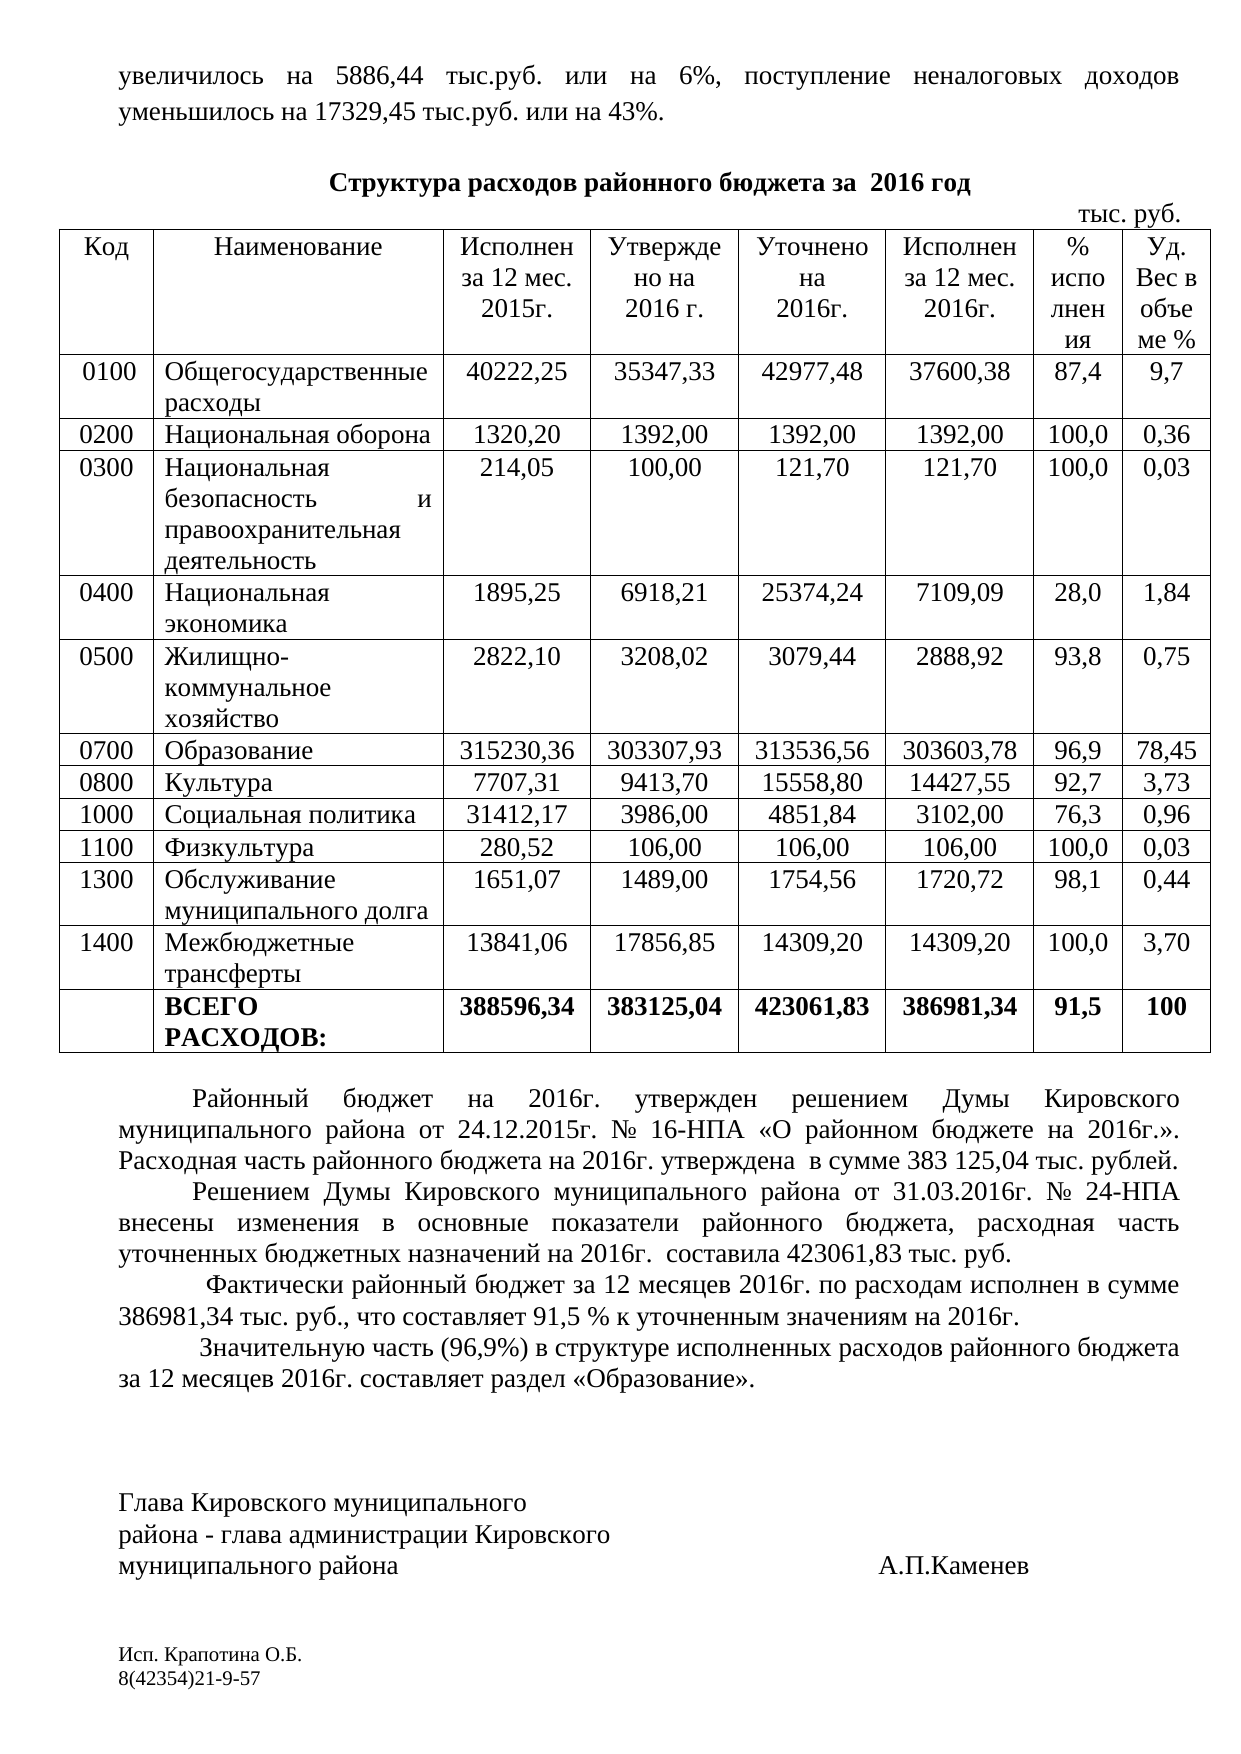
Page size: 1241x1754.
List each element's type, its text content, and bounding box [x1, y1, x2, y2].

table_cell [60, 990, 153, 1052]
table_cell 0,44 [1123, 863, 1210, 925]
table_cell Физкультура [154, 831, 443, 862]
table_cell 7109,09 [886, 576, 1033, 639]
table_cell 42977,48 [739, 355, 885, 417]
table_cell 1320,20 [444, 419, 590, 450]
text тыс. руб. [118, 197, 1181, 228]
table_cell 0,03 [1123, 831, 1210, 862]
table_cell 0,03 [1123, 451, 1210, 575]
table_header Исполнен за 12 мес. 2016г. [886, 230, 1033, 354]
text Фактически районный бюджет за 12 месяцев 2016г. по расходам исполнен в сумме 386981,34 тыс. руб., что составляет 91,5 % к уточненным значениям на 2016г. [118, 1268, 1181, 1331]
table_cell 0200 [60, 419, 153, 450]
table_cell 92,7 [1034, 766, 1122, 797]
table_cell 214,05 [444, 451, 590, 575]
table_cell 2822,10 [444, 640, 590, 733]
table_cell 25374,24 [739, 576, 885, 639]
table_cell 76,3 [1034, 799, 1122, 830]
table_cell 3986,00 [591, 799, 738, 830]
table_cell 0100 [60, 355, 153, 417]
table_cell 1100 [60, 831, 153, 862]
table_cell Национальная оборона [154, 419, 443, 450]
table_cell 9,7 [1123, 355, 1210, 417]
table_cell 1392,00 [886, 419, 1033, 450]
table_header Уточнено на 2016г. [739, 230, 885, 354]
table_cell Культура [154, 766, 443, 797]
table_cell 303307,93 [591, 734, 738, 765]
table_cell 78,45 [1123, 734, 1210, 765]
table_cell 1720,72 [886, 863, 1033, 925]
text Значительную часть (96,9%) в структуре исполненных расходов районного бюджета за 12 месяцев 2016г. составляет раздел «Образование». [118, 1331, 1181, 1393]
table_cell 0400 [60, 576, 153, 639]
table_cell 15558,80 [739, 766, 885, 797]
table_cell 1400 [60, 926, 153, 988]
table_cell 106,00 [886, 831, 1033, 862]
table_cell Национальная безопасность и правоохранительная деятельность [154, 451, 443, 575]
table_cell 9413,70 [591, 766, 738, 797]
table_cell 7707,31 [444, 766, 590, 797]
table_header Код [60, 230, 153, 354]
table_cell 0300 [60, 451, 153, 575]
table_cell 87,4 [1034, 355, 1122, 417]
table_cell 1300 [60, 863, 153, 925]
table_cell 1,84 [1123, 576, 1210, 639]
table_cell 40222,25 [444, 355, 590, 417]
text Районный бюджет на 2016г. утвержден решением Думы Кировского муниципального района от 24.12.2015г. № 16-НПА «О районном бюджете на 2016г.». Расходная часть районного бюджета на 2016г. утверждена в сумме 383 125,04 тыс. рублей. [118, 1082, 1181, 1175]
table_cell 17856,85 [591, 926, 738, 988]
text Структура расходов районного бюджета за 2016 год [118, 166, 1181, 197]
table_cell Межбюджетные трансферты [154, 926, 443, 988]
table_cell 423061,83 [739, 990, 885, 1052]
table_cell 388596,34 [444, 990, 590, 1052]
table_cell 1392,00 [739, 419, 885, 450]
table_cell 14309,20 [886, 926, 1033, 988]
table_cell 0,96 [1123, 799, 1210, 830]
table_header Уд. Вес в объеме % [1123, 230, 1210, 354]
text муниципального района А.П.Каменев [118, 1549, 1181, 1580]
table_cell 13841,06 [444, 926, 590, 988]
table_cell 383125,04 [591, 990, 738, 1052]
table_cell 3208,02 [591, 640, 738, 733]
table_cell 3,70 [1123, 926, 1210, 988]
table_cell 0,36 [1123, 419, 1210, 450]
table_cell 3079,44 [739, 640, 885, 733]
table_cell 91,5 [1034, 990, 1122, 1052]
text 8(42354)21-9-57 [118, 1666, 1181, 1690]
table_cell 0,75 [1123, 640, 1210, 733]
table_cell 121,70 [739, 451, 885, 575]
table_cell 1000 [60, 799, 153, 830]
table_cell 1651,07 [444, 863, 590, 925]
table_cell Социальная политика [154, 799, 443, 830]
table_cell 0800 [60, 766, 153, 797]
table_cell 315230,36 [444, 734, 590, 765]
table_header % исполнения [1034, 230, 1122, 354]
table_cell 313536,56 [739, 734, 885, 765]
table_cell 93,8 [1034, 640, 1122, 733]
text Глава Кировского муниципального [118, 1487, 1181, 1518]
table_cell 121,70 [886, 451, 1033, 575]
table_cell Обслуживание муниципального долга [154, 863, 443, 925]
table_cell 0500 [60, 640, 153, 733]
table_cell 1489,00 [591, 863, 738, 925]
table_cell 98,1 [1034, 863, 1122, 925]
table_cell 2888,92 [886, 640, 1033, 733]
table_cell 100 [1123, 990, 1210, 1052]
table_cell Национальная экономика [154, 576, 443, 639]
table_cell Жилищно-коммунальное хозяйство [154, 640, 443, 733]
table_cell 100,0 [1034, 926, 1122, 988]
table_cell 1392,00 [591, 419, 738, 450]
text района - глава администрации Кировского [118, 1518, 1181, 1549]
table_header Наименование [154, 230, 443, 354]
text Решением Думы Кировского муниципального района от 31.03.2016г. № 24-НПА внесены изменения в основные показатели районного бюджета, расходная часть уточненных бюджетных назначений на 2016г. составила 423061,83 тыс. руб. [118, 1175, 1181, 1268]
table_header Утверждено на . [591, 230, 738, 354]
table_cell 1754,56 [739, 863, 885, 925]
table_cell 14309,20 [739, 926, 885, 988]
table_cell 35347,33 [591, 355, 738, 417]
table_cell 106,00 [739, 831, 885, 862]
table_cell 1895,25 [444, 576, 590, 639]
table_cell 3,73 [1123, 766, 1210, 797]
table_cell 31412,17 [444, 799, 590, 830]
table_cell 386981,34 [886, 990, 1033, 1052]
table_cell 6918,21 [591, 576, 738, 639]
table_cell 37600,38 [886, 355, 1033, 417]
table_cell 14427,55 [886, 766, 1033, 797]
table_cell 280,52 [444, 831, 590, 862]
table_cell 4851,84 [739, 799, 885, 830]
table_cell 96,9 [1034, 734, 1122, 765]
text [118, 59, 1181, 126]
table_cell 100,0 [1034, 831, 1122, 862]
table_header Исполнен за 12 мес. 2015г. [444, 230, 590, 354]
table_cell Общегосударственные расходы [154, 355, 443, 417]
table_cell ВСЕГО РАСХОДОВ: [154, 990, 443, 1052]
table_cell 303603,78 [886, 734, 1033, 765]
table_cell 100,0 [1034, 419, 1122, 450]
table_cell 3102,00 [886, 799, 1033, 830]
table_cell 100,00 [591, 451, 738, 575]
text Исп. Крапотина О.Б. [118, 1642, 1181, 1666]
table_cell 100,0 [1034, 451, 1122, 575]
table_cell 28,0 [1034, 576, 1122, 639]
table_cell 106,00 [591, 831, 738, 862]
table_cell Образование [154, 734, 443, 765]
table_cell 0700 [60, 734, 153, 765]
